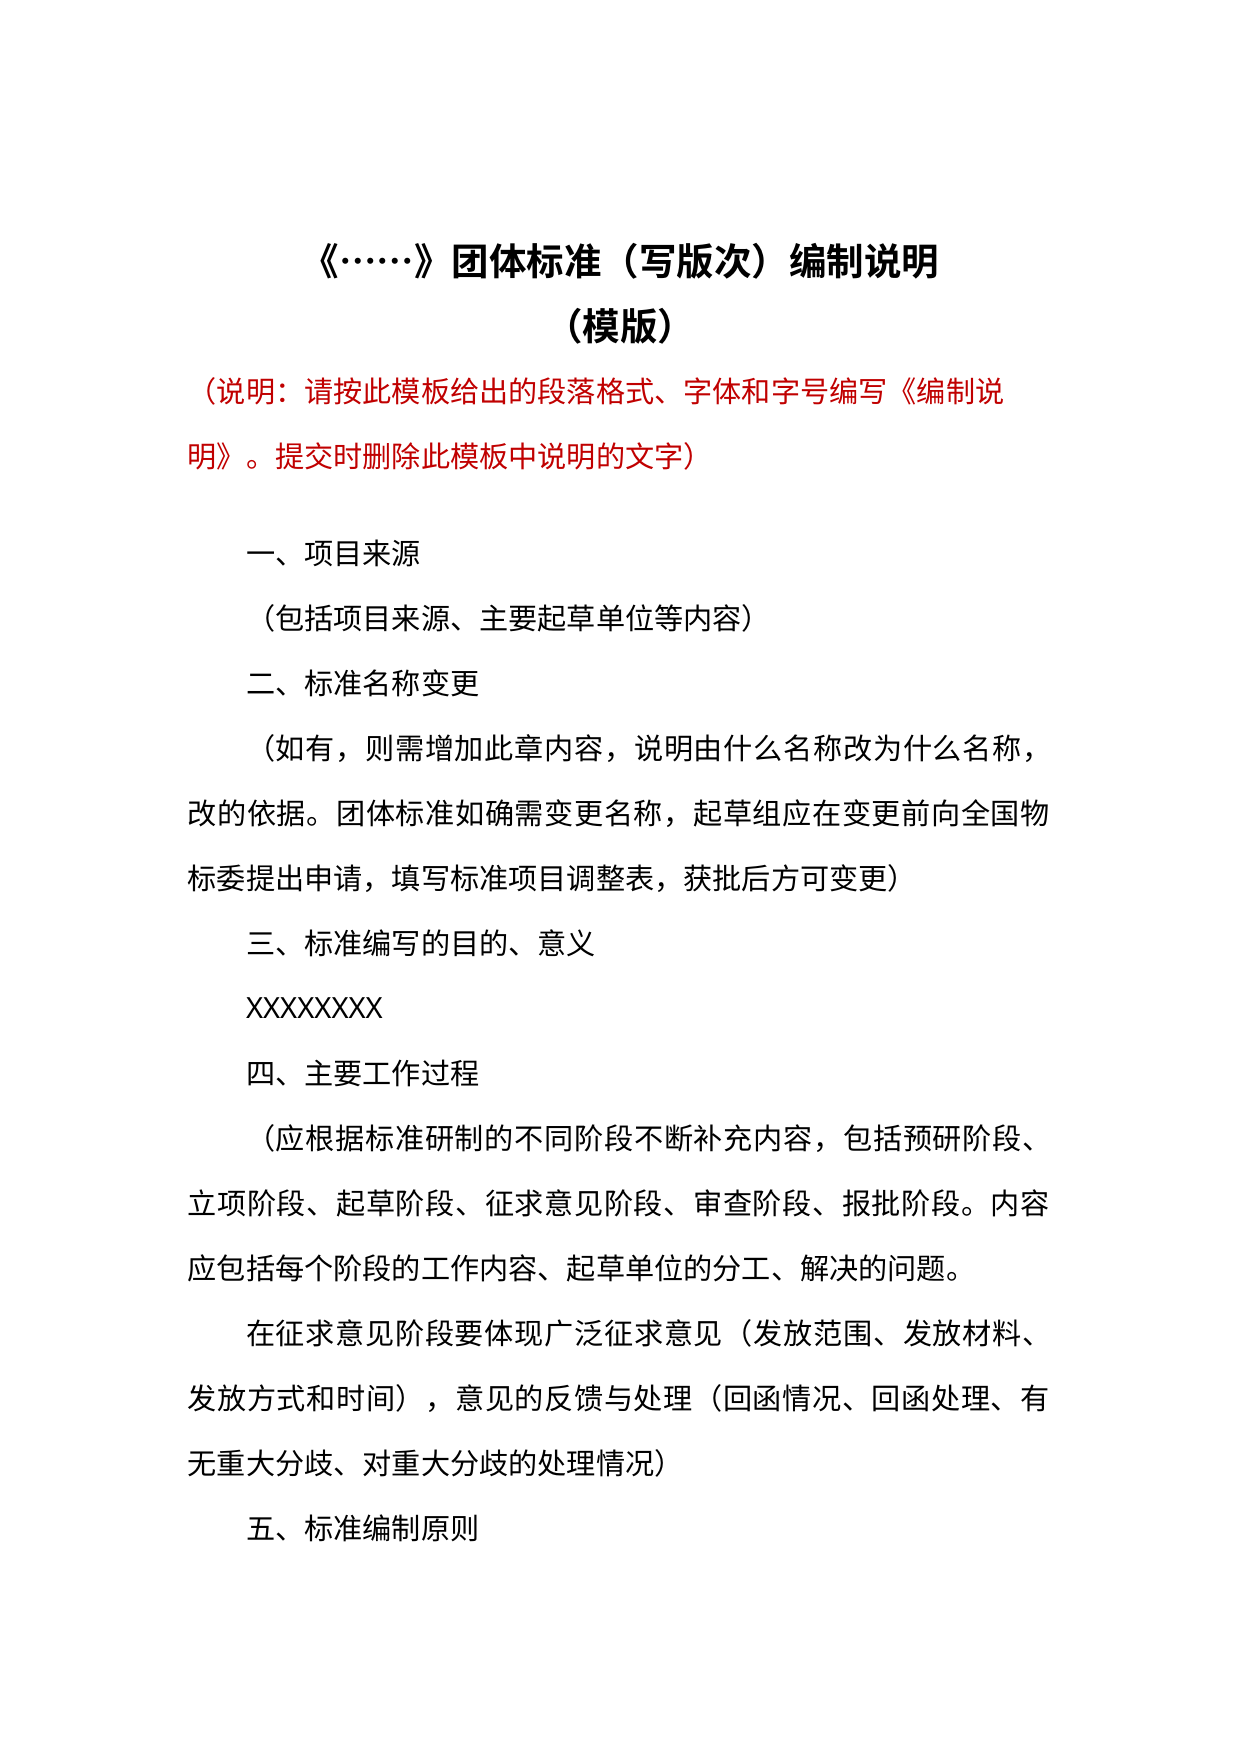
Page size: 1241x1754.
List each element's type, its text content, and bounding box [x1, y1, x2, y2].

text 《……》团体标准（写版次）编制说明 [187, 227, 1053, 292]
text 三、标准编写的目的、意义 [187, 909, 1053, 974]
text XXXXXXXX [187, 974, 1053, 1039]
text 二、标准名称变更 [187, 649, 1053, 714]
text 一、项目来源 [187, 519, 1053, 584]
text 四、主要工作过程 [187, 1039, 1053, 1104]
text （应根据标准研制的不同阶段不断补充内容，包括预研阶段、立项阶段、起草阶段、征求意见阶段、审查阶段、报批阶段。内容应包括每个阶段的工作内容、起草单位的分工、解决的问题。 [187, 1104, 1053, 1299]
text （包括项目来源、主要起草单位等内容） [187, 584, 1053, 649]
text （如有，则需增加此章内容，说明由什么名称改为什么名称，改的依据。团体标准如确需变更名称，起草组应在变更前向全国物标委提出申请，填写标准项目调整表，获批后方可变更） [187, 714, 1053, 909]
text 五、标准编制原则 [187, 1494, 1053, 1559]
text （模版） [187, 292, 1053, 357]
list （说明：请按此模板给出的段落格式、字体和字号编写《编制说明》。提交时删除此模板中说明的文字） [187, 357, 1053, 487]
text 在征求意见阶段要体现广泛征求意见（发放范围、发放材料、发放方式和时间），意见的反馈与处理（回函情况、回函处理、有无重大分歧、对重大分歧的处理情况） [187, 1299, 1053, 1494]
